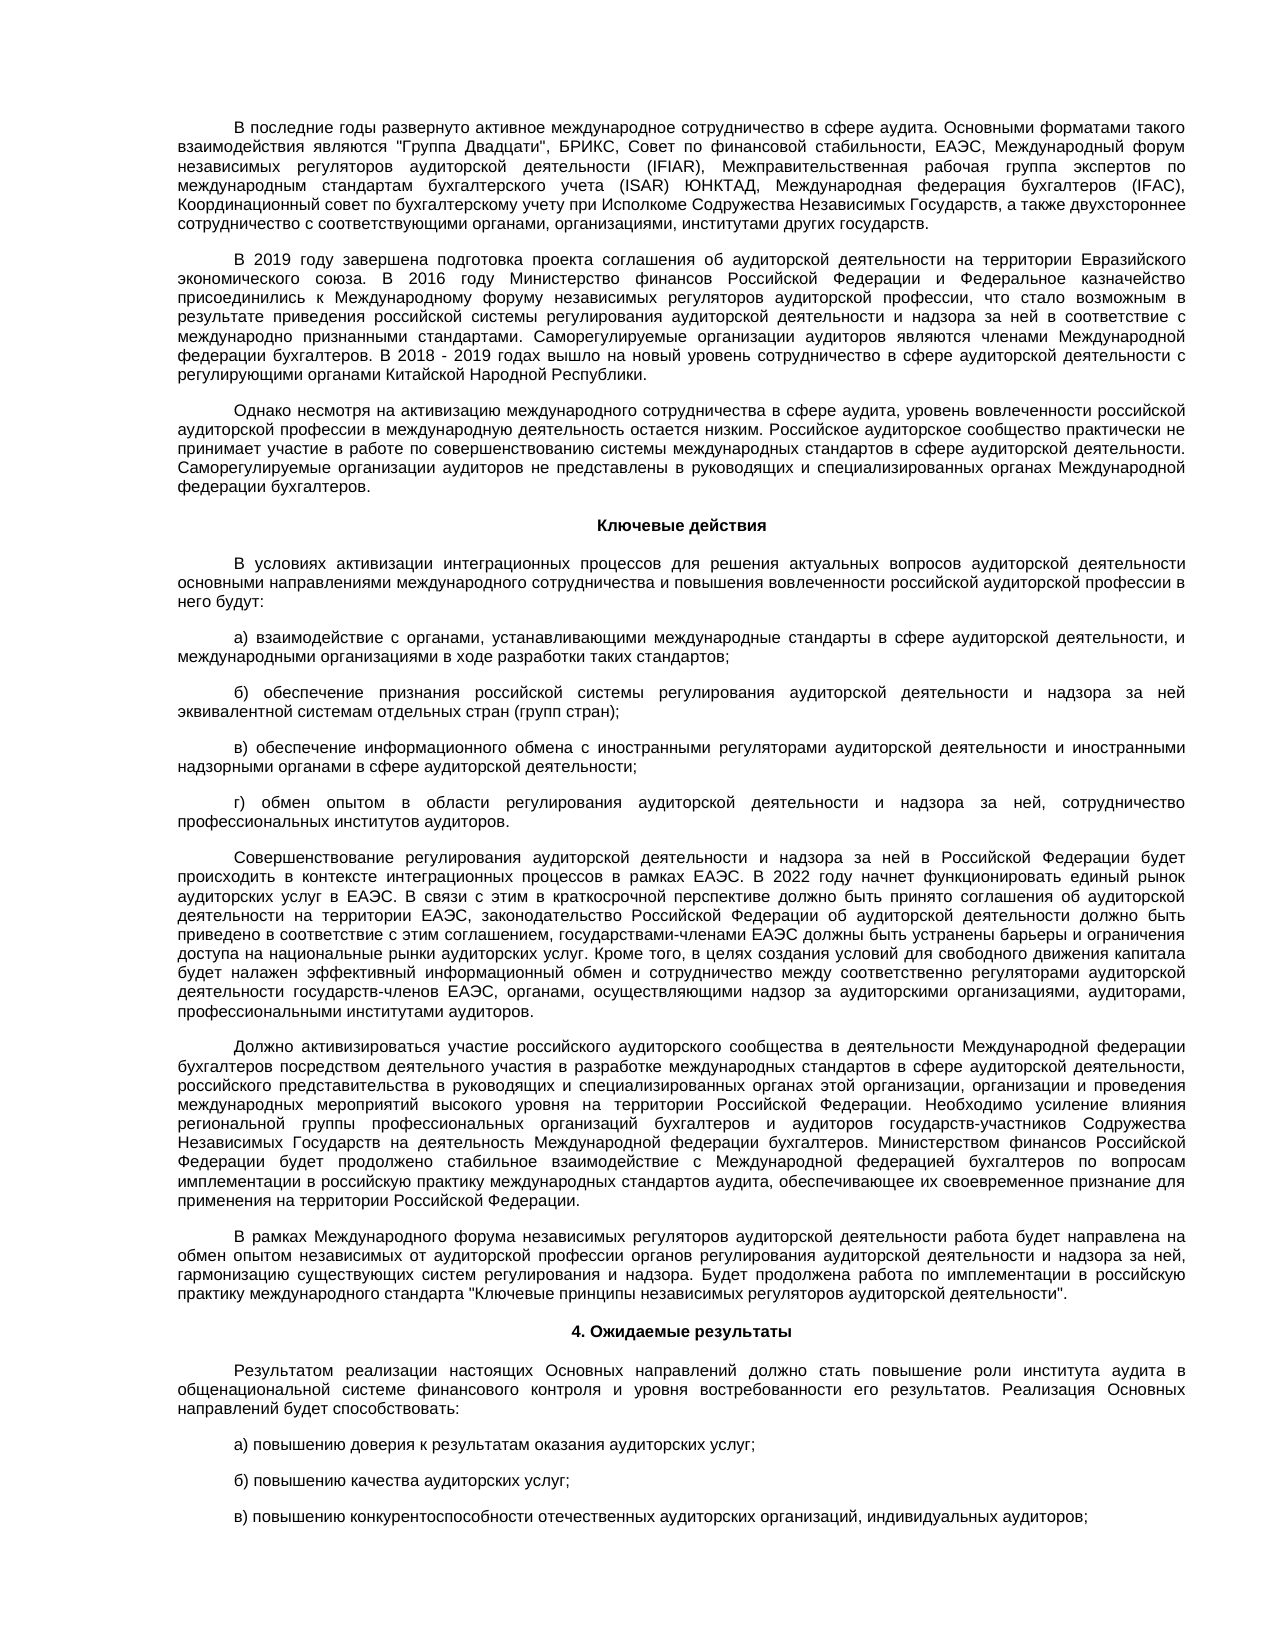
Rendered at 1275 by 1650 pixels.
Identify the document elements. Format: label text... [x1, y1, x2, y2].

text Результатом реализации настоящих Основных направлений должно стать повышение роли института аудита в общенациональной системе финансового контроля и уровня востребованности его результатов. Реализация Основных направлений будет способствовать: [177, 1361, 1186, 1418]
text Должно активизироваться участие российского аудиторского сообщества в деятельности Международной федерации бухгалтеров посредством деятельного участия в разработке международных стандартов в сфере аудиторской деятельности, российского представительства в руководящих и специализированных органах этой организации, организации и проведения международных мероприятий высокого уровня на территории Российской Федерации. Необходимо усиление влияния региональной группы профессиональных организаций бухгалтеров и аудиторов государств-участников Содружества Независимых Государств на деятельность Международной федерации бухгалтеров. Министерством финансов Российской Федерации будет продолжено стабильное взаимодействие с Международной федерацией бухгалтеров по вопросам имплементации в российскую практику международных стандартов аудита, обеспечивающее их своевременное признание для применения на территории Российской Федерации. [177, 1037, 1186, 1210]
text а) взаимодействие с органами, устанавливающими международные стандарты в сфере аудиторской деятельности, и международными организациями в ходе разработки таких стандартов; [177, 628, 1186, 666]
text В условиях активизации интеграционных процессов для решения актуальных вопросов аудиторской деятельности основными направлениями международного сотрудничества и повышения вовлеченности российской аудиторской профессии в него будут: [177, 554, 1186, 611]
text в) обеспечение информационного обмена с иностранными регуляторами аудиторской деятельности и иностранными надзорными органами в сфере аудиторской деятельности; [177, 738, 1186, 776]
text г) обмен опытом в области регулирования аудиторской деятельности и надзора за ней, сотрудничество профессиональных институтов аудиторов. [177, 793, 1186, 831]
text В последние годы развернуто активное международное сотрудничество в сфере аудита. Основными форматами такого взаимодействия являются "Группа Двадцати", БРИКС, Совет по финансовой стабильности, ЕАЭС, Международный форум независимых регуляторов аудиторской деятельности (IFIAR), Межправительственная рабочая группа экспертов по международным стандартам бухгалтерского учета (ISAR) ЮНКТАД, Международная федерация бухгалтеров (IFAC), Координационный совет по бухгалтерскому учету при Исполкоме Содружества Независимых Государств, а также двухстороннее сотрудничество с соответствующими органами, организациями, институтами других государств. [177, 118, 1186, 233]
text б) повышению качества аудиторских услуг; [177, 1471, 1186, 1490]
text Ключевые действия [177, 516, 1186, 535]
text Однако несмотря на активизацию международного сотрудничества в сфере аудита, уровень вовлеченности российской аудиторской профессии в международную деятельность остается низким. Российское аудиторское сообщество практически не принимает участие в работе по совершенствованию системы международных стандартов в сфере аудиторской деятельности. Саморегулируемые организации аудиторов не представлены в руководящих и специализированных органах Международной федерации бухгалтеров. [177, 401, 1186, 496]
text б) обеспечение признания российской системы регулирования аудиторской деятельности и надзора за ней эквивалентной системам отдельных стран (групп стран); [177, 683, 1186, 721]
text в) повышению конкурентоспособности отечественных аудиторских организаций, индивидуальных аудиторов; [177, 1506, 1186, 1526]
text В рамках Международного форума независимых регуляторов аудиторской деятельности работа будет направлена на обмен опытом независимых от аудиторской профессии органов регулирования аудиторской деятельности и надзора за ней, гармонизацию существующих систем регулирования и надзора. Будет продолжена работа по имплементации в российскую практику международного стандарта "Ключевые принципы независимых регуляторов аудиторской деятельности". [177, 1226, 1186, 1303]
text 4. Ожидаемые результаты [177, 1322, 1186, 1341]
text Совершенствование регулирования аудиторской деятельности и надзора за ней в Российской Федерации будет происходить в контексте интеграционных процессов в рамках ЕАЭС. В 2022 году начнет функционировать единый рынок аудиторских услуг в ЕАЭС. В связи с этим в краткосрочной перспективе должно быть принято соглашения об аудиторской деятельности на территории ЕАЭС, законодательство Российской Федерации об аудиторской деятельности должно быть приведено в соответствие с этим соглашением, государствами-членами ЕАЭС должны быть устранены барьеры и ограничения доступа на национальные рынки аудиторских услуг. Кроме того, в целях создания условий для свободного движения капитала будет налажен эффективный информационный обмен и сотрудничество между соответственно регуляторами аудиторской деятельности государств-членов ЕАЭС, органами, осуществляющими надзор за аудиторскими организациями, аудиторами, профессиональными институтами аудиторов. [177, 848, 1186, 1021]
text а) повышению доверия к результатам оказания аудиторских услуг; [177, 1435, 1186, 1454]
text В 2019 году завершена подготовка проекта соглашения об аудиторской деятельности на территории Евразийского экономического союза. В 2016 году Министерство финансов Российской Федерации и Федеральное казначейство присоединились к Международному форуму независимых регуляторов аудиторской профессии, что стало возможным в результате приведения российской системы регулирования аудиторской деятельности и надзора за ней в соответствие с международно признанными стандартами. Саморегулируемые организации аудиторов являются членами Международной федерации бухгалтеров. В 2018 - 2019 годах вышло на новый уровень сотрудничество в сфере аудиторской деятельности с регулирующими органами Китайской Народной Республики. [177, 250, 1186, 384]
